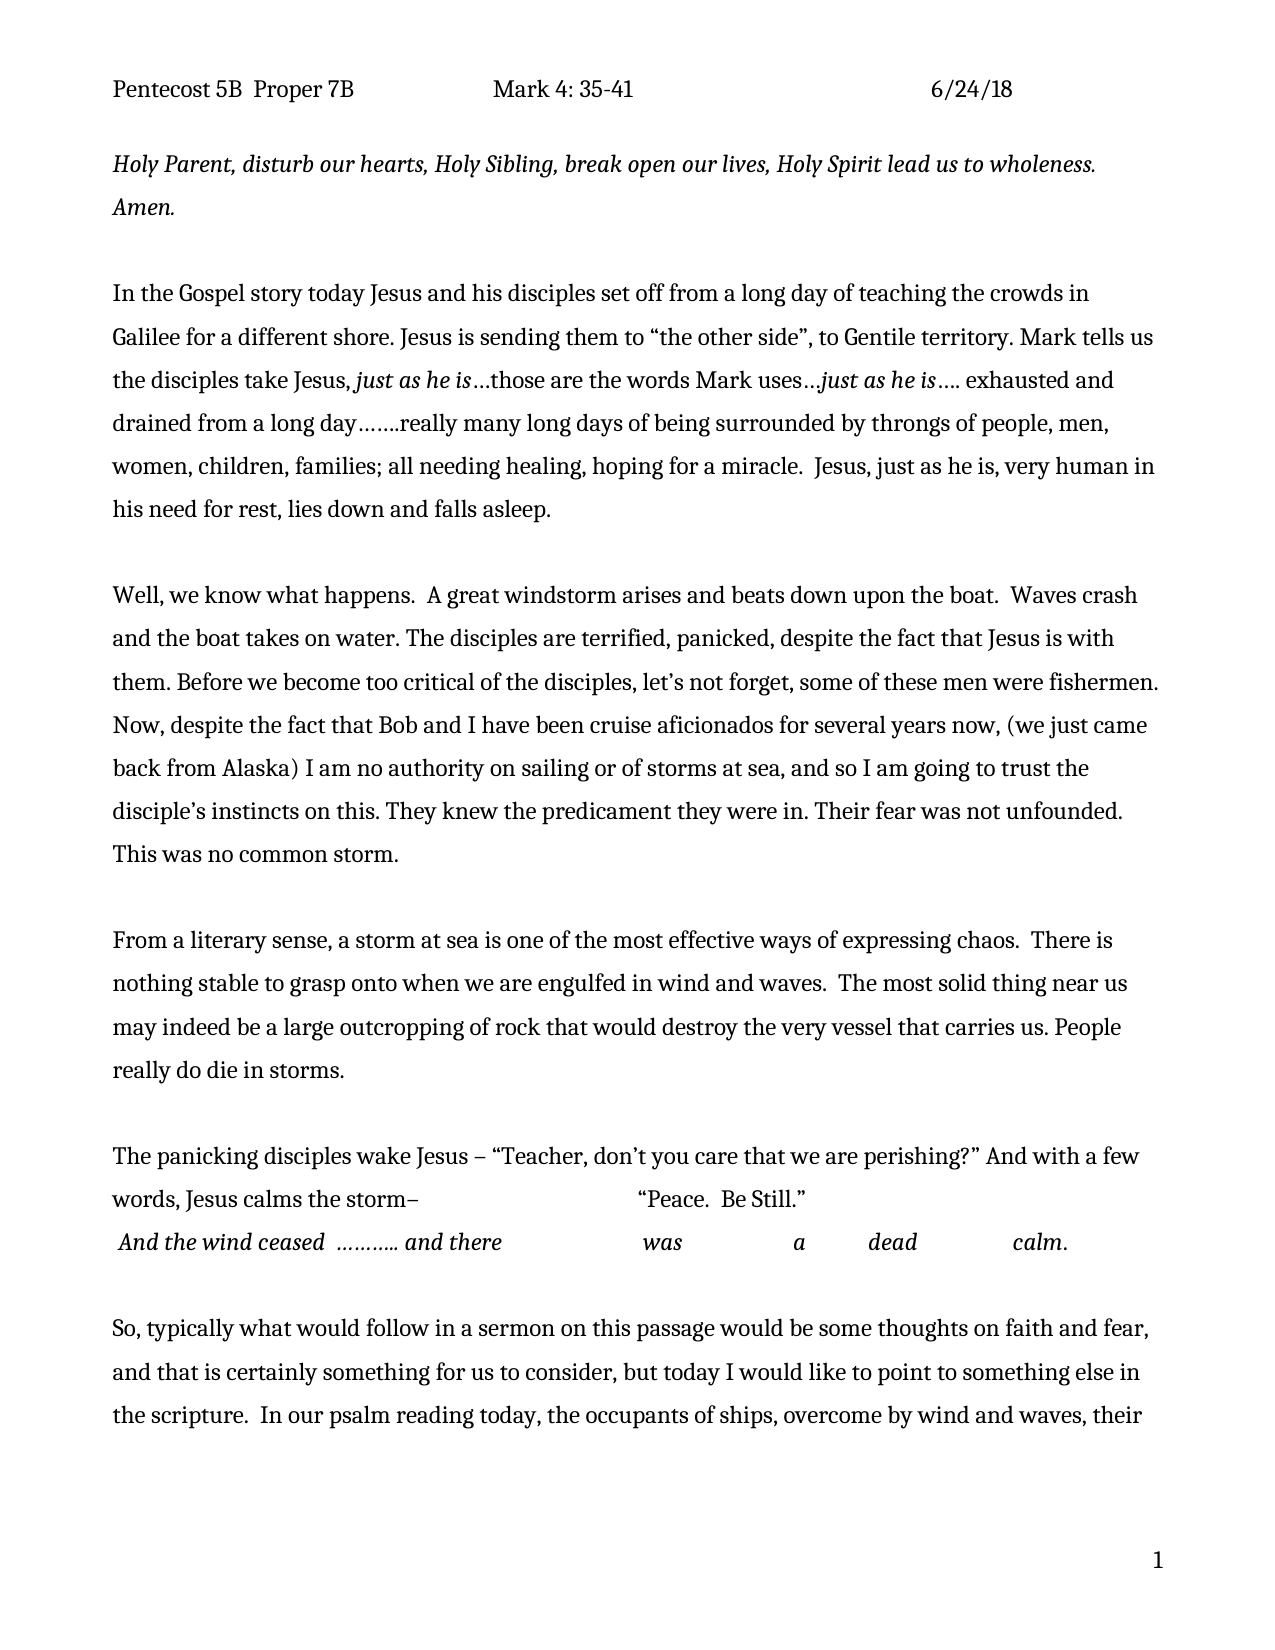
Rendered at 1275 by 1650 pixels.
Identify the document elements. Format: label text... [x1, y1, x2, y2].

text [112, 1314, 1162, 1429]
text Holy Parent, disturb our hearts, Holy Sibling, break open our lives, Holy Spirit lead us to wholeness. Amen. [112, 150, 1162, 222]
text The panicking disciples wake Jesus – “Teacher, don’t you care that we are perishing?” And with a few words, Jesus calms the storm– “Peace. Be Still.” [112, 1142, 1162, 1214]
text In the Gospel story today Jesus and his disciples set off from a long day of teaching the crowds in Galilee for a different shore. Jesus is sending them to “the other side”, to Gentile territory. Mark tells us the disciples take Jesus, just as he is…those are the words Mark uses…just as he is…. exhausted and drained from a long day…….really many long days of being surrounded by throngs of people, men, women, children, families; all needing healing, hoping for a miracle. Jesus, just as he is, very human in his need for rest, lies down and falls asleep. [112, 279, 1162, 524]
text And the wind ceased ……….. and there was a dead calm. [112, 1228, 1162, 1257]
text Well, we know what happens. A great windstorm arises and beats down upon the boat. Waves crash and the boat takes on water. The disciples are terrified, panicked, despite the fact that Jesus is with them. Before we become too critical of the disciples, let’s not forget, some of these men were fishermen. Now, despite the fact that Bob and I have been cruise aficionados for several years now, (we just came back from Alaska) I am no authority on sailing or of storms at sea, and so I am going to trust the disciple’s instincts on this. They knew the predicament they were in. Their fear was not unfounded. This was no common storm. [112, 581, 1162, 869]
text From a literary sense, a storm at sea is one of the most effective ways of expressing chaos. There is nothing stable to grasp onto when we are engulfed in wind and waves. The most solid thing near us may indeed be a large outcropping of rock that would destroy the very vessel that carries us. People really do die in storms. [112, 926, 1162, 1084]
